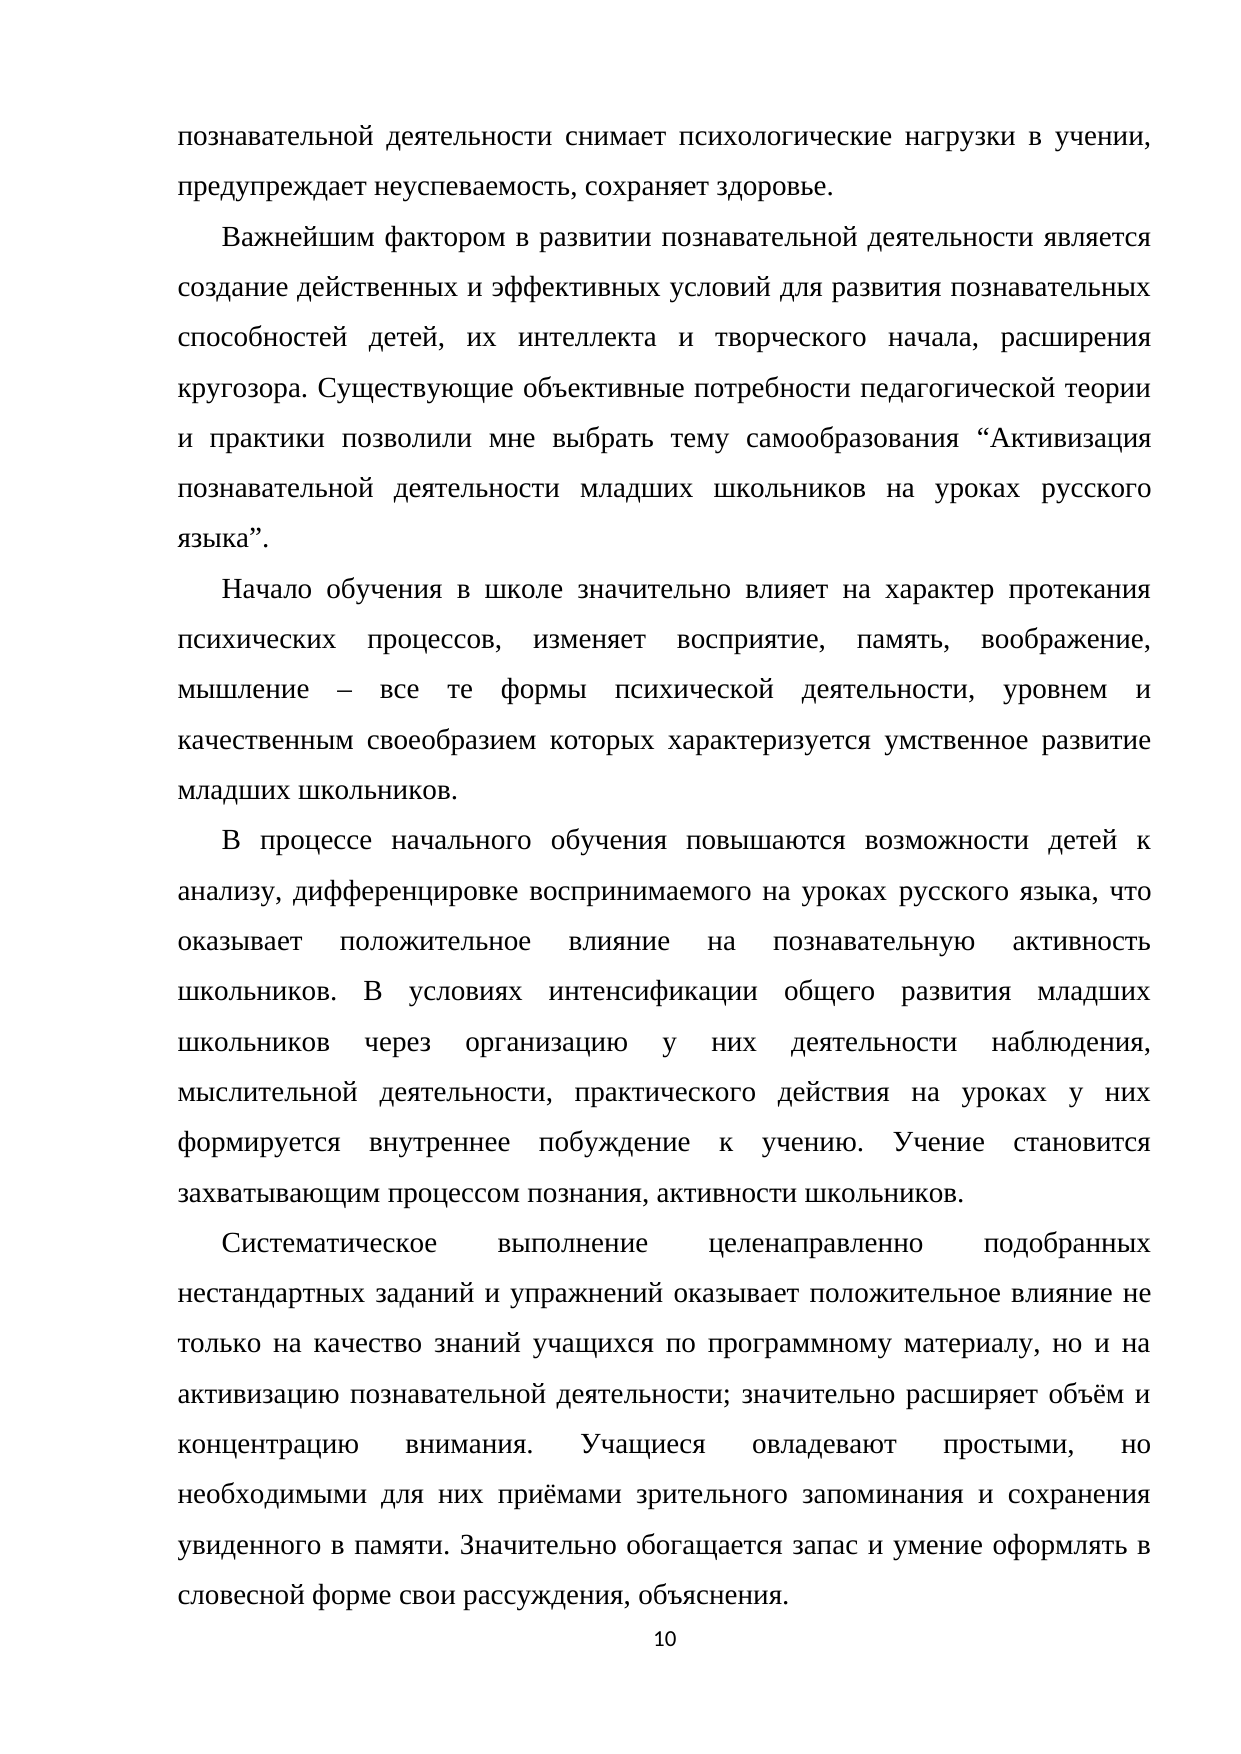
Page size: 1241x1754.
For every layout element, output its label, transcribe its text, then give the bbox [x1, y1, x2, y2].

text Систематическое выполнение целенаправленно подобранных нестандартных заданий и упражнений оказывает положительное влияние не только на качество знаний учащихся по программному материалу, но и на активизацию познавательной деятельности; значительно расширяет объём и концентрацию внимания. Учащиеся овладевают простыми, но необходимыми для них приёмами зрительного запоминания и сохранения увиденного в памяти. Значительно обогащается запас и умение оформлять в словесной форме свои рассуждения, объяснения. [177, 1225, 1152, 1611]
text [177, 118, 1152, 202]
text В процессе начального обучения повышаются возможности детей к анализу, дифференцировке воспринимаемого на уроках русского языка, что оказывает положительное влияние на познавательную активность школьников. В условиях интенсификации общего развития младших школьников через организацию у них деятельности наблюдения, мыслительной деятельности, практического действия на уроках у них формируется внутреннее побуждение к учению. Учение становится захватывающим процессом познания, активности школьников. [177, 822, 1152, 1208]
text Начало обучения в школе значительно влияет на характер протекания психических процессов, изменяет восприятие, память, воображение, мышление – все те формы психической деятельности, уровнем и качественным своеобразием которых характеризуется умственное развитие младших школьников. [177, 571, 1152, 806]
text Важнейшим фактором в развитии познавательной деятельности является создание действенных и эффективных условий для развития познавательных способностей детей, их интеллекта и творческого начала, расширения кругозора. Существующие объективные потребности педагогической теории и практики позволили мне выбрать тему самообразования “Активизация познавательной деятельности младших школьников на уроках русского языка”. [177, 219, 1152, 554]
